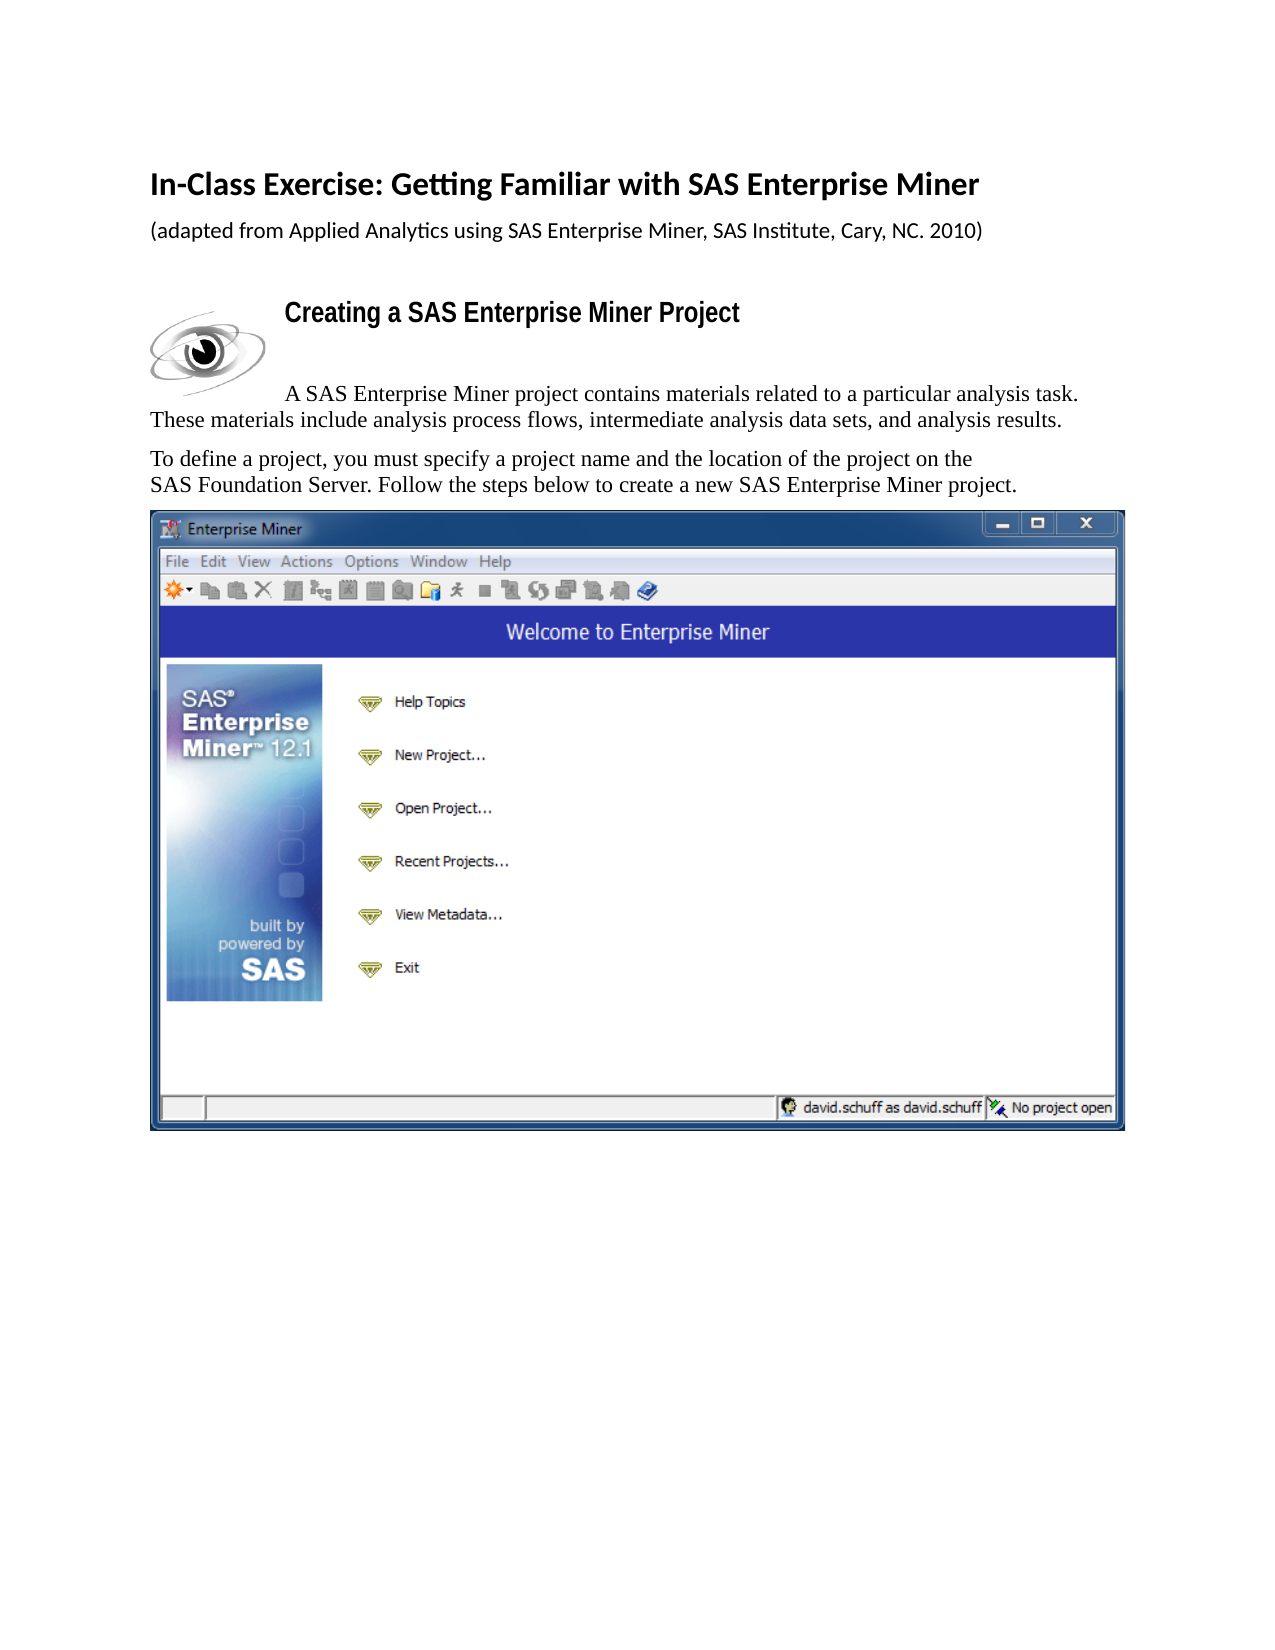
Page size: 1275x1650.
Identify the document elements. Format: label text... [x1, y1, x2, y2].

text A SAS Enterprise Miner project contains materials related to a particular analysis task. These materials include analysis process flows, intermediate analysis data sets, and analysis results. [150, 380, 1125, 433]
text In-Class Exercise: Getting Familiar with SAS Enterprise Miner [150, 162, 1125, 203]
text To define a project, you must specify a project name and the location of the project on the SAS Foundation Server. Follow the steps below to create a new SAS Enterprise Miner project. [150, 445, 1125, 498]
text (adapted from Applied Analytics using SAS Enterprise Miner, SAS Institute, Cary, NC. 2010) [150, 216, 1125, 244]
text Creating a SAS Enterprise Miner Project [150, 295, 1125, 328]
picture [150, 510, 1125, 1131]
picture [150, 311, 266, 396]
